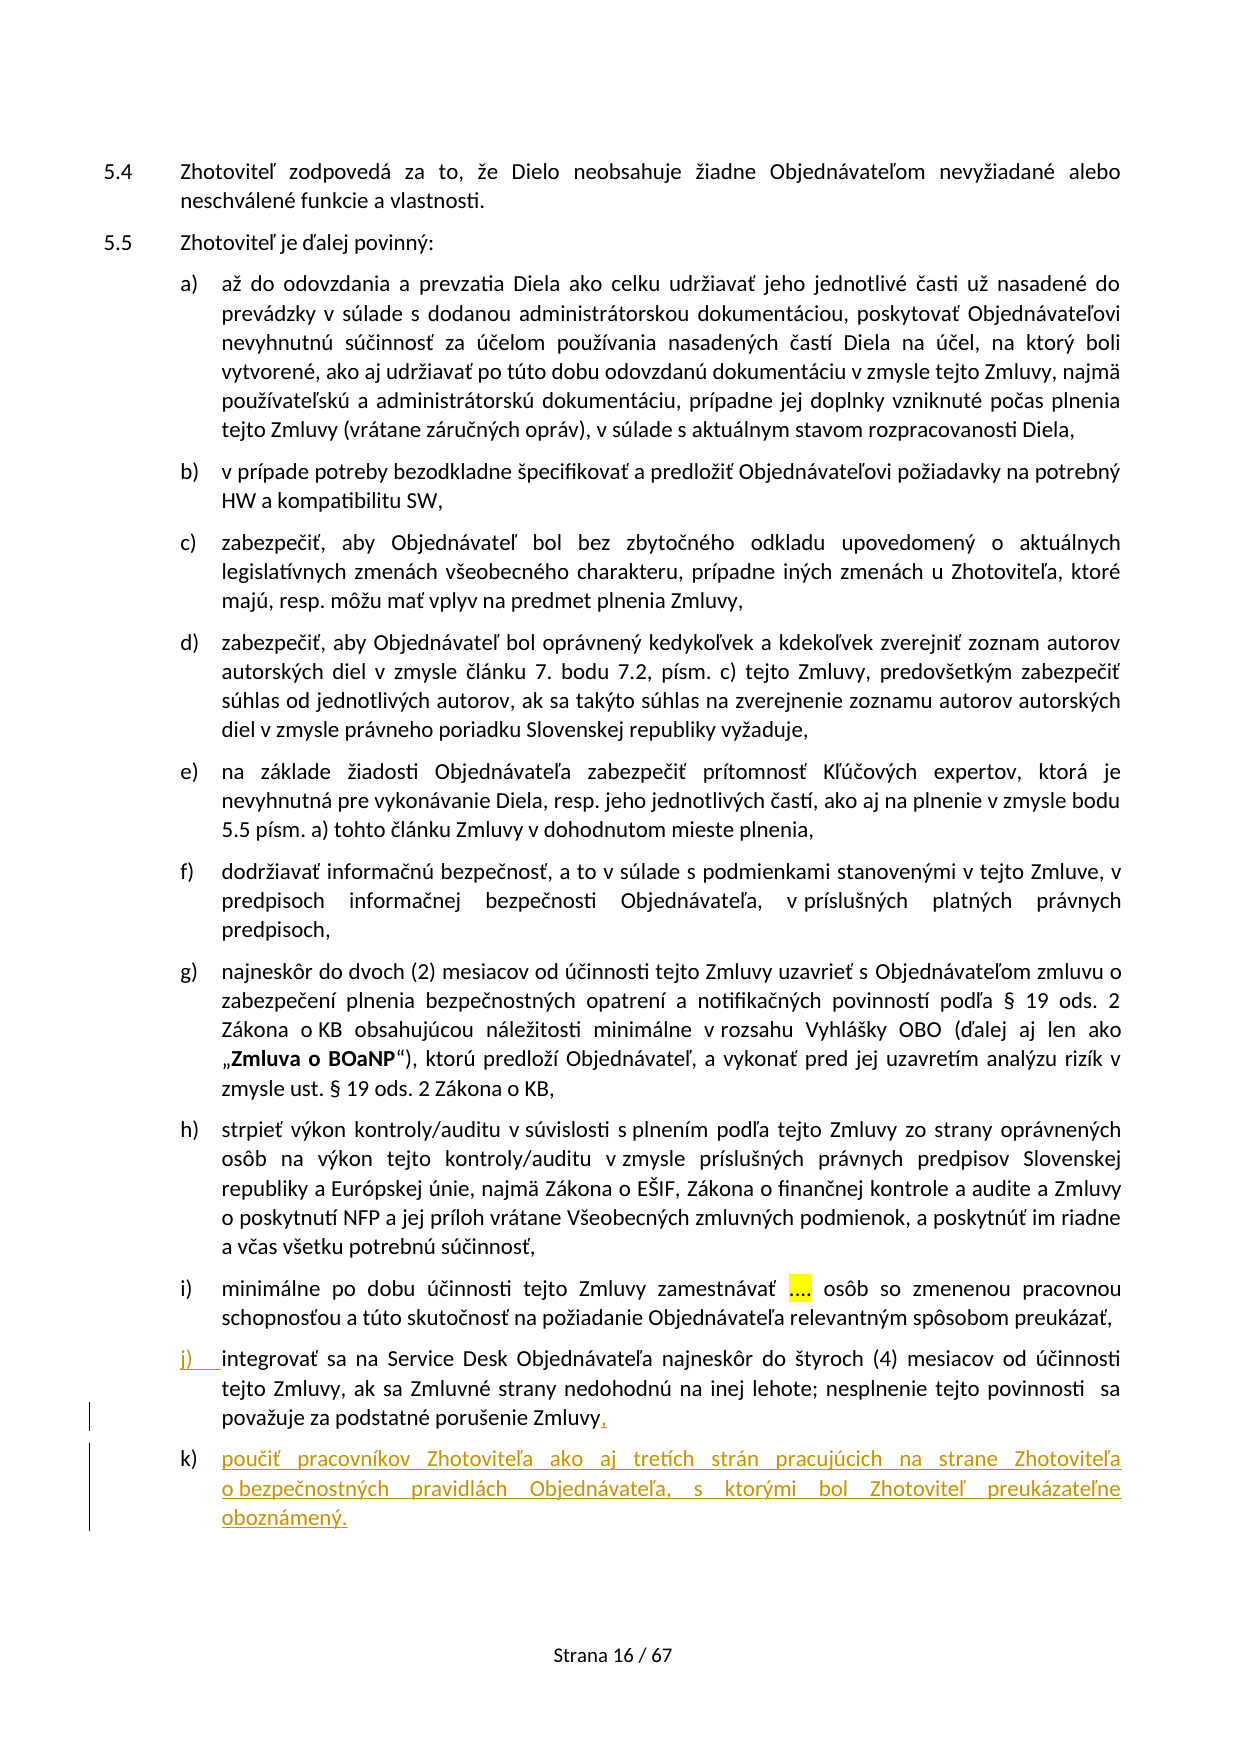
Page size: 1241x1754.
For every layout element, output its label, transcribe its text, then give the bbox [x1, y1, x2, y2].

list minimálne po dobu účinnosti tejto Zmluvy zamestnávať .... osôb so zmenenou pracovnou schopnosťou a túto skutočnosť na požiadanie Objednávateľa relevantným spôsobom preukázať, [180, 1273, 1122, 1331]
list v prípade potreby bezodkladne špecifikovať a predložiť Objednávateľovi požiadavky na potrebný HW a kompatibilitu SW, [180, 456, 1122, 514]
list zabezpečiť, aby Objednávateľ bol bez zbytočného odkladu upovedomený o aktuálnych legislatívnych zmenách všeobecného charakteru, prípadne iných zmenách u Zhotoviteľa, ktoré majú, resp. môžu mať vplyv na predmet plnenia Zmluvy, [180, 527, 1122, 614]
list na základe žiadosti Objednávateľa zabezpečiť prítomnosť Kľúčových expertov, ktorá je nevyhnutná pre vykonávanie Diela, resp. jeho jednotlivých častí, ako aj na plnenie v zmysle bodu 5.5 písm. a) tohto článku Zmluvy v dohodnutom mieste plnenia, [180, 756, 1122, 843]
list až do odovzdania a prevzatia Diela ako celku udržiavať jeho jednotlivé časti už nasadené do prevádzky v súlade s dodanou administrátorskou dokumentáciou, poskytovať Objednávateľovi nevyhnutnú súčinnosť za účelom používania nasadených častí Diela na účel, na ktorý boli vytvorené, ako aj udržiavať po túto dobu odovzdanú dokumentáciu v zmysle tejto Zmluvy, najmä používateľskú a administrátorskú dokumentáciu, prípadne jej doplnky vzniknuté počas plnenia tejto Zmluvy (vrátane záručných opráv), v súlade s aktuálnym stavom rozpracovanosti Diela, [180, 268, 1122, 443]
list zabezpečiť, aby Objednávateľ bol oprávnený kedykoľvek a kdekoľvek zverejniť zoznam autorov autorských diel v zmysle článku 7. bodu 7.2, písm. c) tejto Zmluvy, predovšetkým zabezpečiť súhlas od jednotlivých autorov, ak sa takýto súhlas na zverejnenie zoznamu autorov autorských diel v zmysle právneho poriadku Slovenskej republiky vyžaduje, [180, 627, 1122, 743]
list integrovať sa na Service Desk Objednávateľa najneskôr do štyroch (4) mesiacov od účinnosti tejto Zmluvy, ak sa Zmluvné strany nedohodnú na inej lehote; nesplnenie tejto povinnosti sa považuje za podstatné porušenie Zmluvy [180, 1343, 1122, 1431]
list strpieť výkon kontroly/auditu v súvislosti s plnením podľa tejto Zmluvy zo strany oprávnených osôb na výkon tejto kontroly/auditu v zmysle príslušných právnych predpisov Slovenskej republiky a Európskej únie, najmä Zákona o EŠIF, Zákona o finančnej kontrole a audite a Zmluvy o poskytnutí NFP a jej príloh vrátane Všeobecných zmluvných podmienok, a poskytnúť im riadne a včas všetku potrebnú súčinnosť, [180, 1114, 1122, 1260]
list najneskôr do dvoch (2) mesiacov od účinnosti tejto Zmluvy uzavrieť s Objednávateľom zmluvu o zabezpečení plnenia bezpečnostných opatrení a notifikačných povinností podľa § 19 ods. 2 Zákona o KB obsahujúcou náležitosti minimálne v rozsahu Vyhlášky OBO (ďalej aj len ako „Zmluva o BOaNP“), ktorú predloží Objednávateľ, a vykonať pred jej uzavretím analýzu rizík v zmysle ust. § 19 ods. 2 Zákona o KB, [180, 956, 1122, 1102]
text Zhotoviteľ zodpovedá za to, že Dielo neobsahuje žiadne Objednávateľom nevyžiadané alebo neschválené funkcie a vlastnosti. [103, 156, 1122, 214]
text Zhotoviteľ je ďalej povinný: [103, 227, 1122, 256]
list dodržiavať informačnú bezpečnosť, a to v súlade s podmienkami stanovenými v tejto Zmluve, v predpisoch informačnej bezpečnosti Objednávateľa, v príslušných platných právnych predpisoch, [180, 856, 1122, 943]
